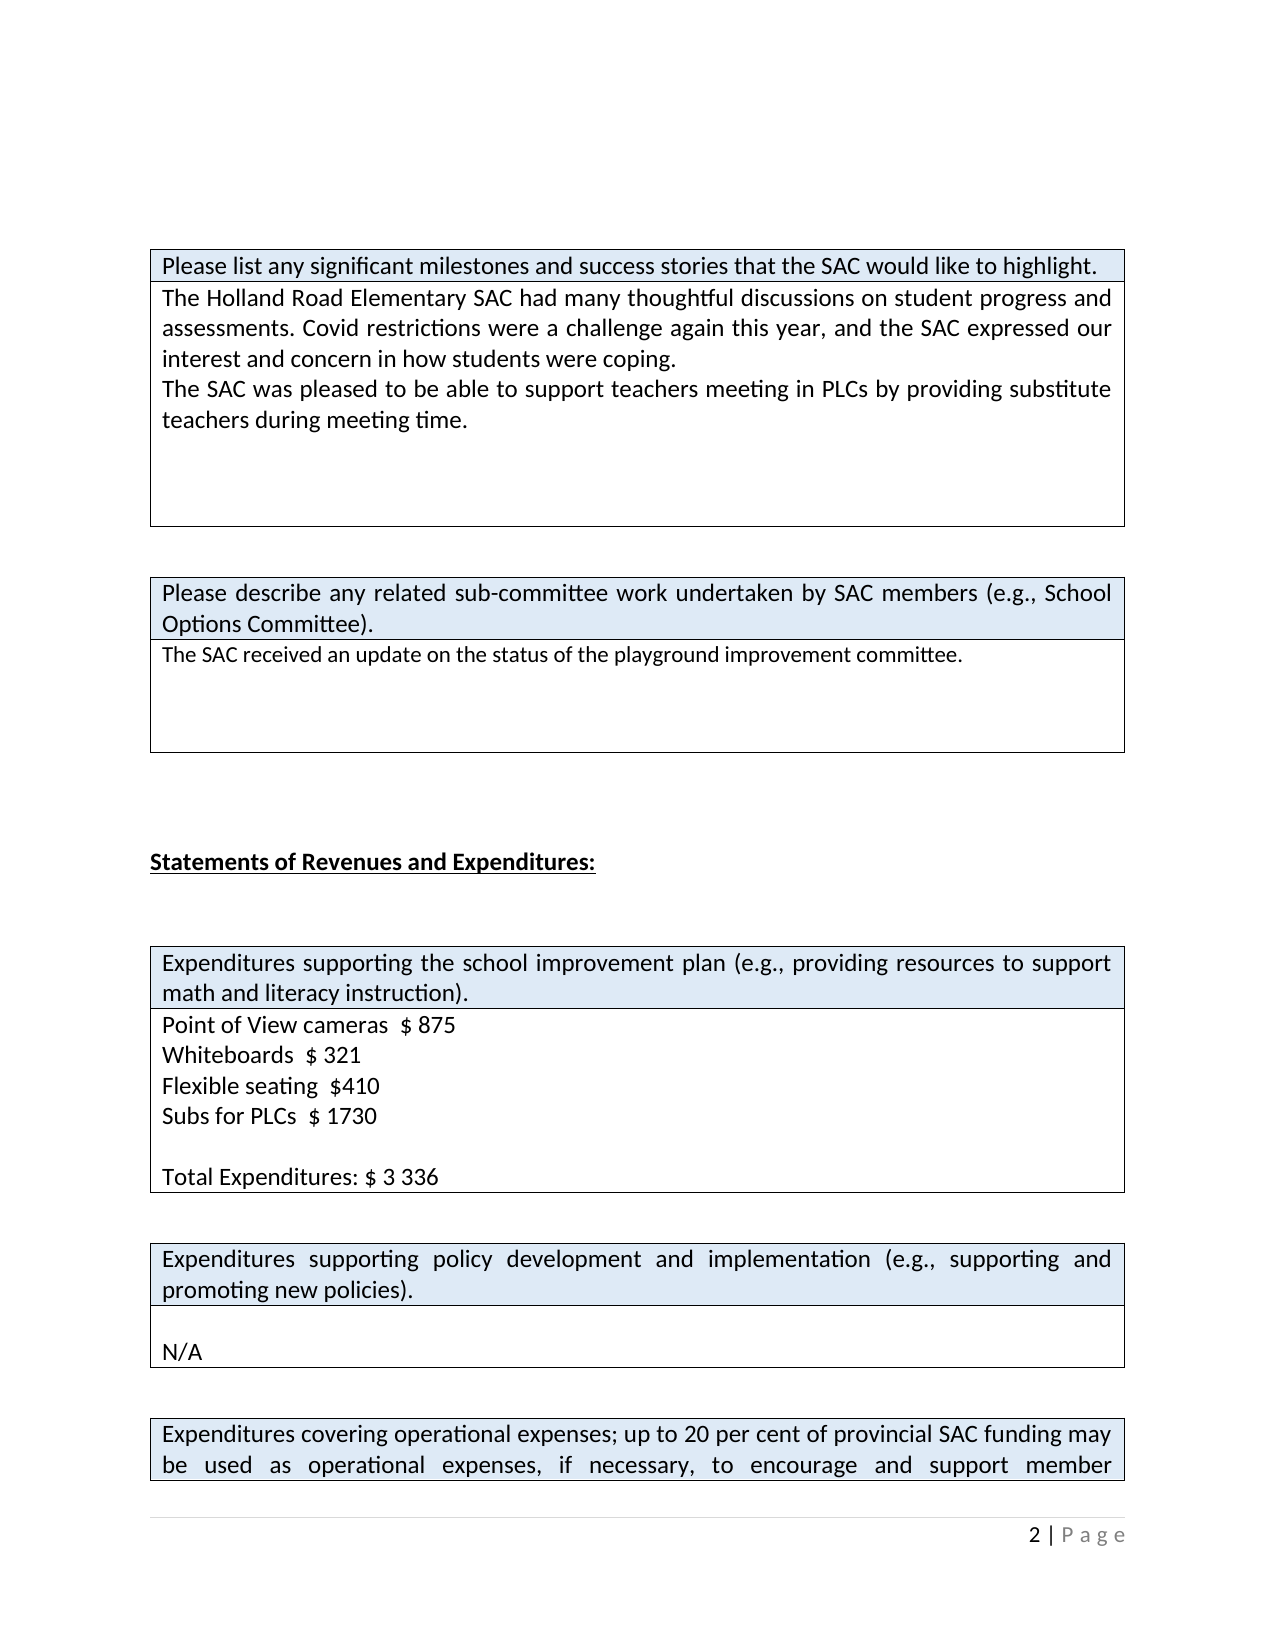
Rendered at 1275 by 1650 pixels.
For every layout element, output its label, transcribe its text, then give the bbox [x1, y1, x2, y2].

text Statements of Revenues and Expenditures: [150, 847, 1125, 877]
table_header Expenditures supporting the school improvement plan (e.g., providing resources to support math and literacy instruction). [151, 947, 1124, 1008]
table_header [151, 1419, 1124, 1479]
table_header Please list any significant milestones and success stories that the SAC would like to highlight. [151, 250, 1124, 281]
table_cell Point of View cameras $ 875 Whiteboards $ 321 Flexible seating $410 Subs for PLCs $ 1730 Total Expenditures: $ 3 336 [151, 1009, 1124, 1192]
table_cell The Holland Road Elementary SAC had many thoughtful discussions on student progress and assessments. Covid restrictions were a challenge again this year, and the SAC expressed our interest and concern in how students were coping. The SAC was pleased to be able to support teachers meeting in PLCs by providing substitute teachers during meeting time. [151, 282, 1124, 526]
table_cell N/A [151, 1306, 1124, 1367]
table_cell The SAC received an update on the status of the playground improvement committee. [151, 640, 1124, 752]
table_header Please describe any related sub-committee work undertaken by SAC members (e.g., School Options Committee). [151, 578, 1124, 639]
table_header Expenditures supporting policy development and implementation (e.g., supporting and promoting new policies). [151, 1244, 1124, 1305]
